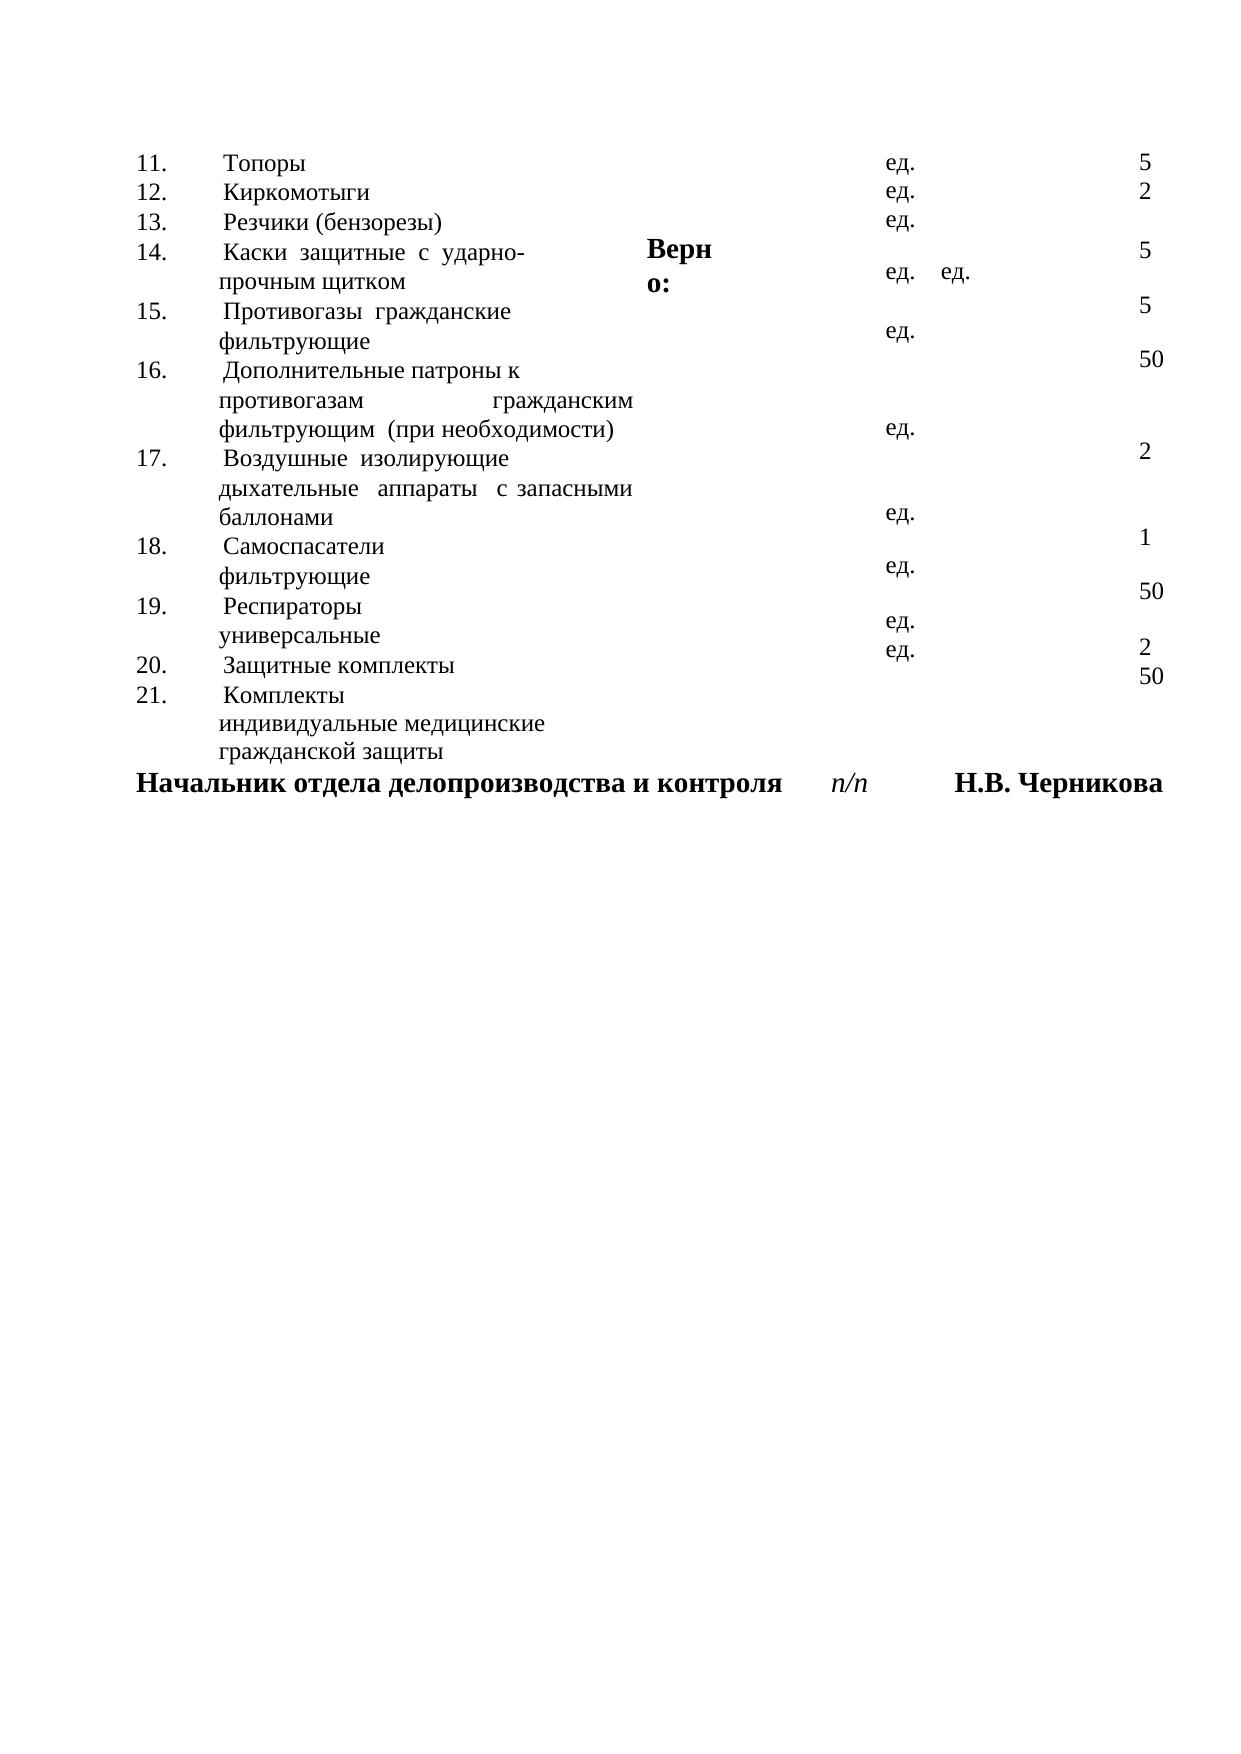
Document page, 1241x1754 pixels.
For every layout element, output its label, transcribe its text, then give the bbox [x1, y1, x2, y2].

text ед. [885, 606, 970, 634]
text 5 [1139, 289, 1168, 319]
list Противогазы гражданские [136, 296, 633, 325]
list Киркомотыги [136, 177, 633, 207]
list Респираторы [136, 590, 633, 620]
text фильтрующие [218, 561, 633, 590]
text индивидуальные медицинские гражданской защиты [218, 709, 633, 765]
text ед. [885, 550, 970, 579]
text 2 [1139, 436, 1168, 465]
list Комплекты [136, 679, 633, 709]
list Защитные комплекты [136, 650, 633, 679]
text фильтрующие [218, 325, 633, 355]
text ед. [885, 497, 970, 526]
list Самоспасатели [136, 531, 633, 561]
text Верно: [647, 231, 719, 299]
text 5 2 [1139, 147, 1159, 206]
list Дополнительные патроны к [136, 355, 633, 385]
text 1 [1139, 522, 1168, 551]
text универсальные [218, 620, 633, 650]
text ед. [885, 147, 970, 176]
text 50 [1139, 576, 1168, 606]
text Начальник отдела делопроизводства и контроля п/п Н.В. Черникова [136, 765, 1173, 800]
text дыхательные аппараты с запасными баллонами [218, 473, 633, 531]
text противогазам гражданским фильтрующим (при необходимости) [218, 385, 633, 443]
text 2 50 [1139, 632, 1168, 690]
text 5 [1139, 235, 1168, 265]
text ед. [885, 412, 970, 441]
text ед. [885, 634, 970, 663]
list Топоры [136, 147, 633, 177]
list Каски защитные с ударно- [136, 236, 633, 266]
text прочным щитком [218, 266, 633, 296]
list Резчики (бензорезы) [136, 207, 633, 236]
text 50 [1139, 343, 1168, 373]
text ед. [885, 176, 970, 204]
text ед. ед. ед. [885, 233, 970, 350]
text ед. [885, 204, 970, 233]
list Воздушные изолирующие [136, 443, 633, 473]
